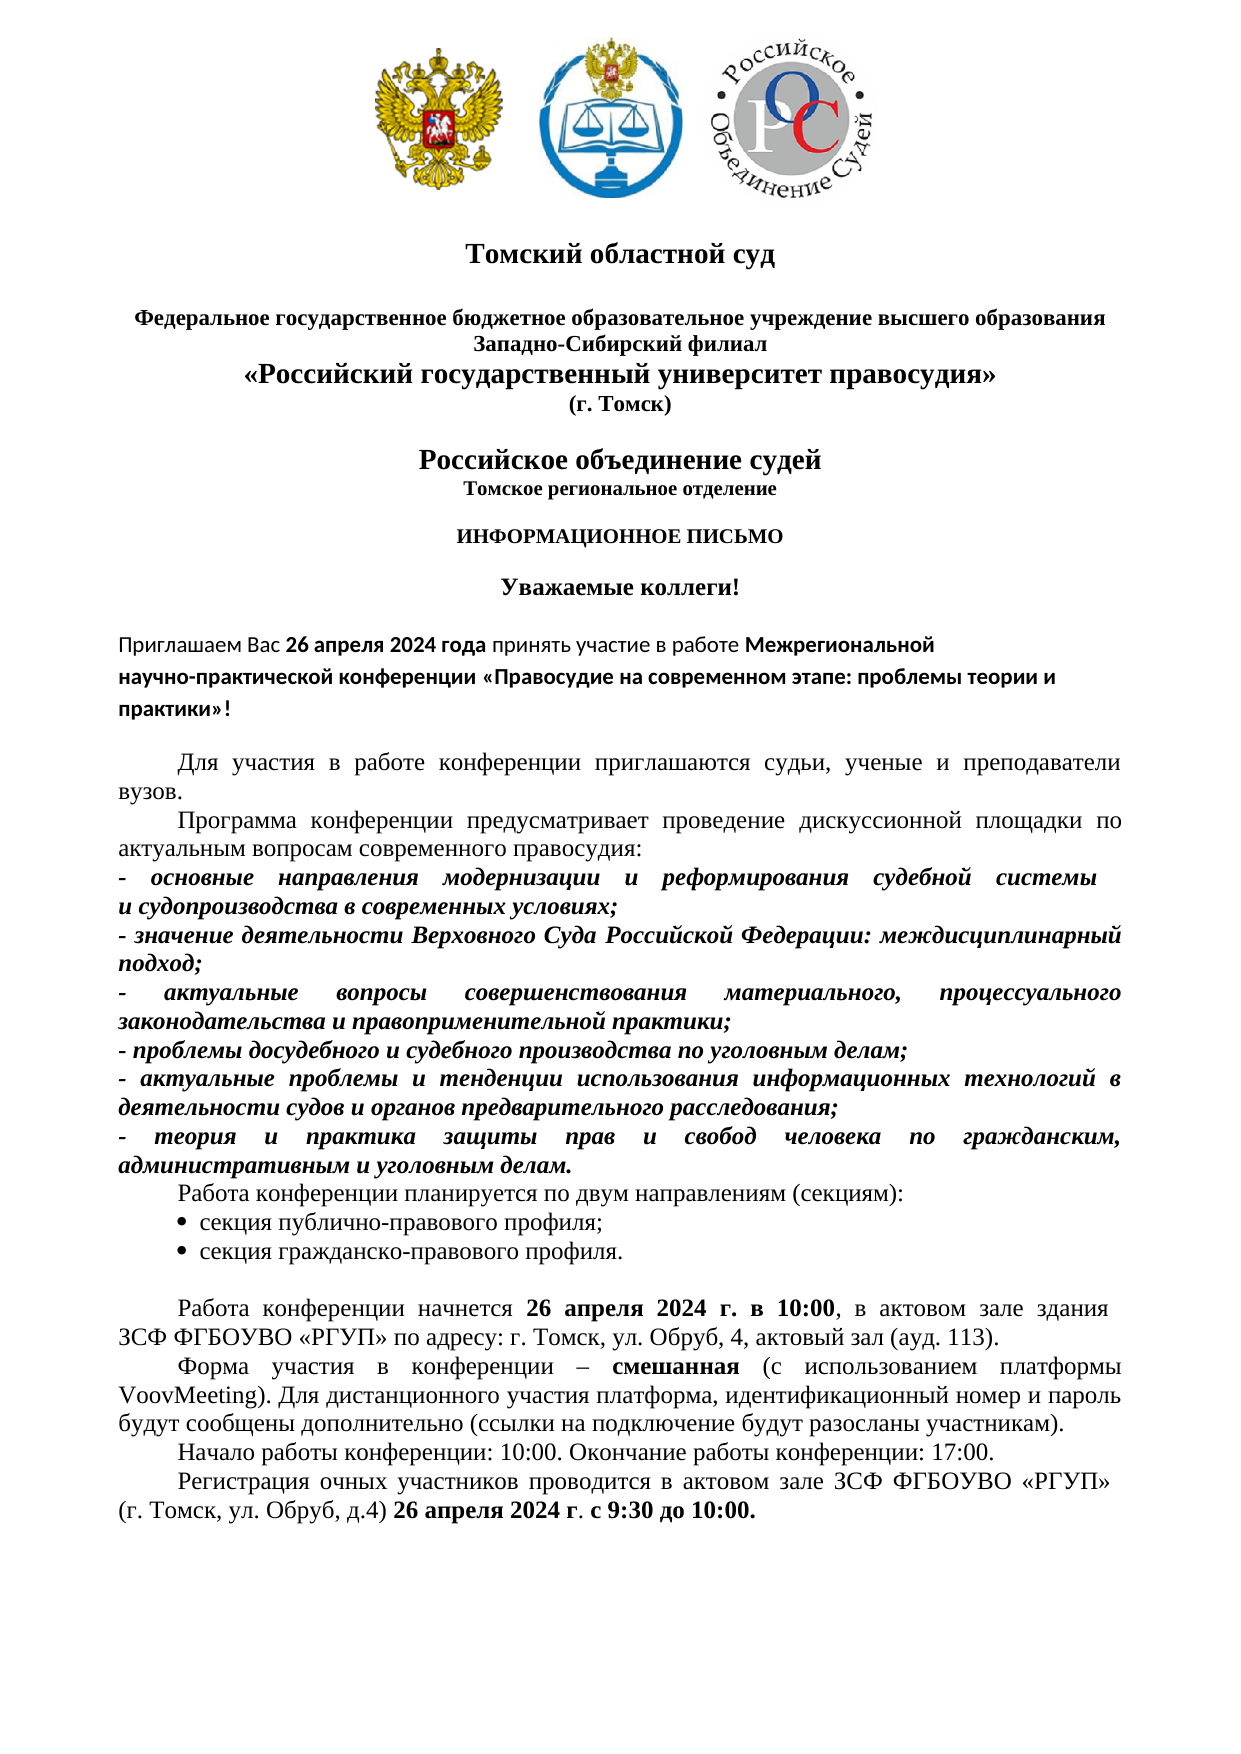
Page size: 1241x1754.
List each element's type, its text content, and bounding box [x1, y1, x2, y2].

list секция публично-правового профиля; [118, 1207, 1122, 1236]
text Регистрация очных участников проводится в актовом зале ЗСФ ФГБОУВО «РГУП» (г. Томск, ул. Обруб, д.4) 26 апреля 2024 г. с 9:30 до 10:00. [118, 1466, 1122, 1523]
text Начало работы конференции: 10:00. Окончание работы конференции: 17:00. [118, 1437, 1122, 1466]
text (г. Томск) [118, 390, 1122, 416]
text ИНФОРМАЦИОННОЕ ПИСЬМО [118, 524, 1122, 548]
text Для участия в работе конференции приглашаются судьи, ученые и преподаватели вузов. [118, 747, 1122, 805]
text Томское региональное отделение [118, 476, 1122, 500]
text - основные направления модернизации и реформирования судебной системы и судопроизводства в современных условиях; [118, 862, 1122, 920]
text - проблемы досудебного и судебного производства по уголовным делам; [118, 1035, 1122, 1063]
text Томский областной суд [118, 236, 1122, 270]
text Российское объединение судей [118, 442, 1122, 476]
text Федеральное государственное бюджетное образовательное учреждение высшего образования [118, 303, 1122, 330]
text Программа конференции предусматривает проведение дискуссионной площадки по актуальным вопросам современного правосудия: [118, 805, 1122, 862]
text Западно-Сибирский филиал [118, 330, 1122, 356]
picture [363, 29, 878, 208]
text - значение деятельности Верховного Суда Российской Федерации: междисциплинарный подход; [118, 920, 1122, 977]
text Работа конференции начнется 26 апреля 2024 г. в 10:00, в актовом зале здания ЗСФ ФГБОУВО «РГУП» по адресу: г. Томск, ул. Обруб, 4, актовый зал (ауд. 113). [118, 1293, 1122, 1351]
text Уважаемые коллеги! [118, 572, 1122, 601]
text - актуальные проблемы и тенденции использования информационных технологий в деятельности судов и органов предварительного расследования; [118, 1063, 1122, 1121]
text - теория и практика защиты прав и свобод человека по гражданским, административным и уголовным делам. [118, 1121, 1122, 1178]
text Форма участия в конференции – смешанная (с использованием платформы VoovMeeting). Для дистанционного участия платформа, идентификационный номер и пароль будут сообщены дополнительно (ссылки на подключение будут разосланы участникам). [118, 1351, 1122, 1437]
text Работа конференции планируется по двум направлениям (секциям): [118, 1178, 1122, 1207]
list секция гражданско-правового профиля. [118, 1236, 1122, 1265]
text - актуальные вопросы совершенствования материального, процессуального законодательства и правоприменительной практики; [118, 977, 1122, 1035]
text «Российский государственный университет правосудия» [118, 356, 1122, 390]
